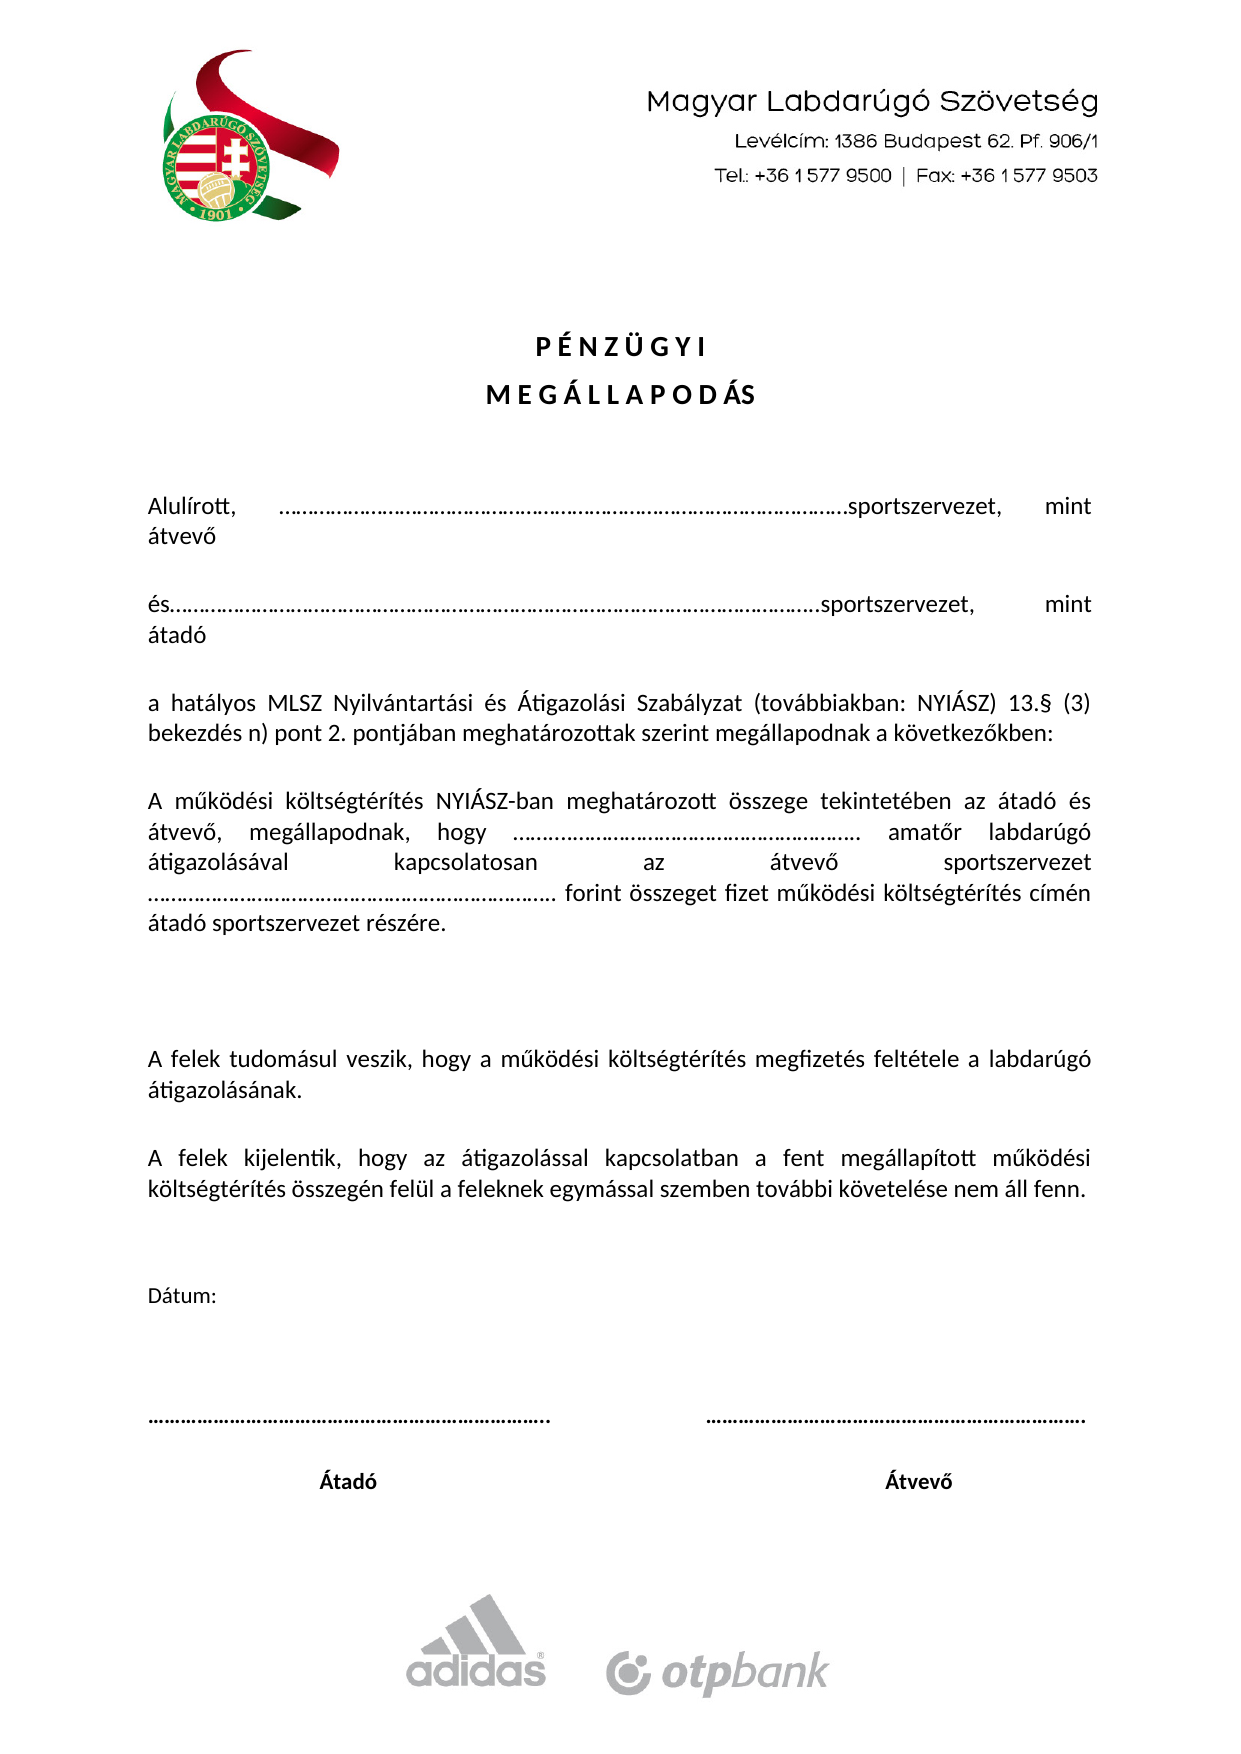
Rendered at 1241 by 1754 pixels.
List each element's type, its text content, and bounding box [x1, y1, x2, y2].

text Átadó Átvevő [148, 1467, 1092, 1495]
text A működési költségtérítés NYIÁSZ-ban meghatározott összege tekintetében az átadó és átvevő, megállapodnak, hogy ……....………………………………………….. amatőr labdarúgó átigazolásával kapcsolatosan az átvevő sportszervezet …………………………………………………………….. forint összeget fizet működési költségtérítés címén átadó sportszervezet részére. [148, 786, 1092, 938]
text a hatályos MLSZ Nyilvántartási és Átigazolási Szabályzat (továbbiakban: NYIÁSZ) 13.§ (3) bekezdés n) pont 2. pontjában meghatározottak szerint megállapodnak a következőkben: [148, 687, 1092, 748]
picture [158, 14, 1241, 255]
text és…………………………………………………………………………………………………..sportszervezet, mint átadó [148, 588, 1092, 649]
text A felek kijelentik, hogy az átigazolással kapcsolatban a fent megállapított működési költségtérítés összegén felül a feleknek egymással szemben további követelése nem áll fenn. [148, 1142, 1092, 1203]
text A felek tudomásul veszik, hogy a működési költségtérítés megfizetés feltétele a labdarúgó átigazolásának. [148, 1044, 1092, 1105]
text P É N Z Ü G Y I [148, 328, 1092, 364]
text Alulírott, ………………………………………………………………………………………sportszervezet, mint átvevő [148, 490, 1092, 551]
text ……………………………………………………………….. ……………………………………………………………. [148, 1401, 1092, 1429]
text Dátum: [148, 1281, 1092, 1309]
text M E G Á L L A P O D ÁS [148, 376, 1092, 412]
picture [0, 1573, 1241, 1725]
